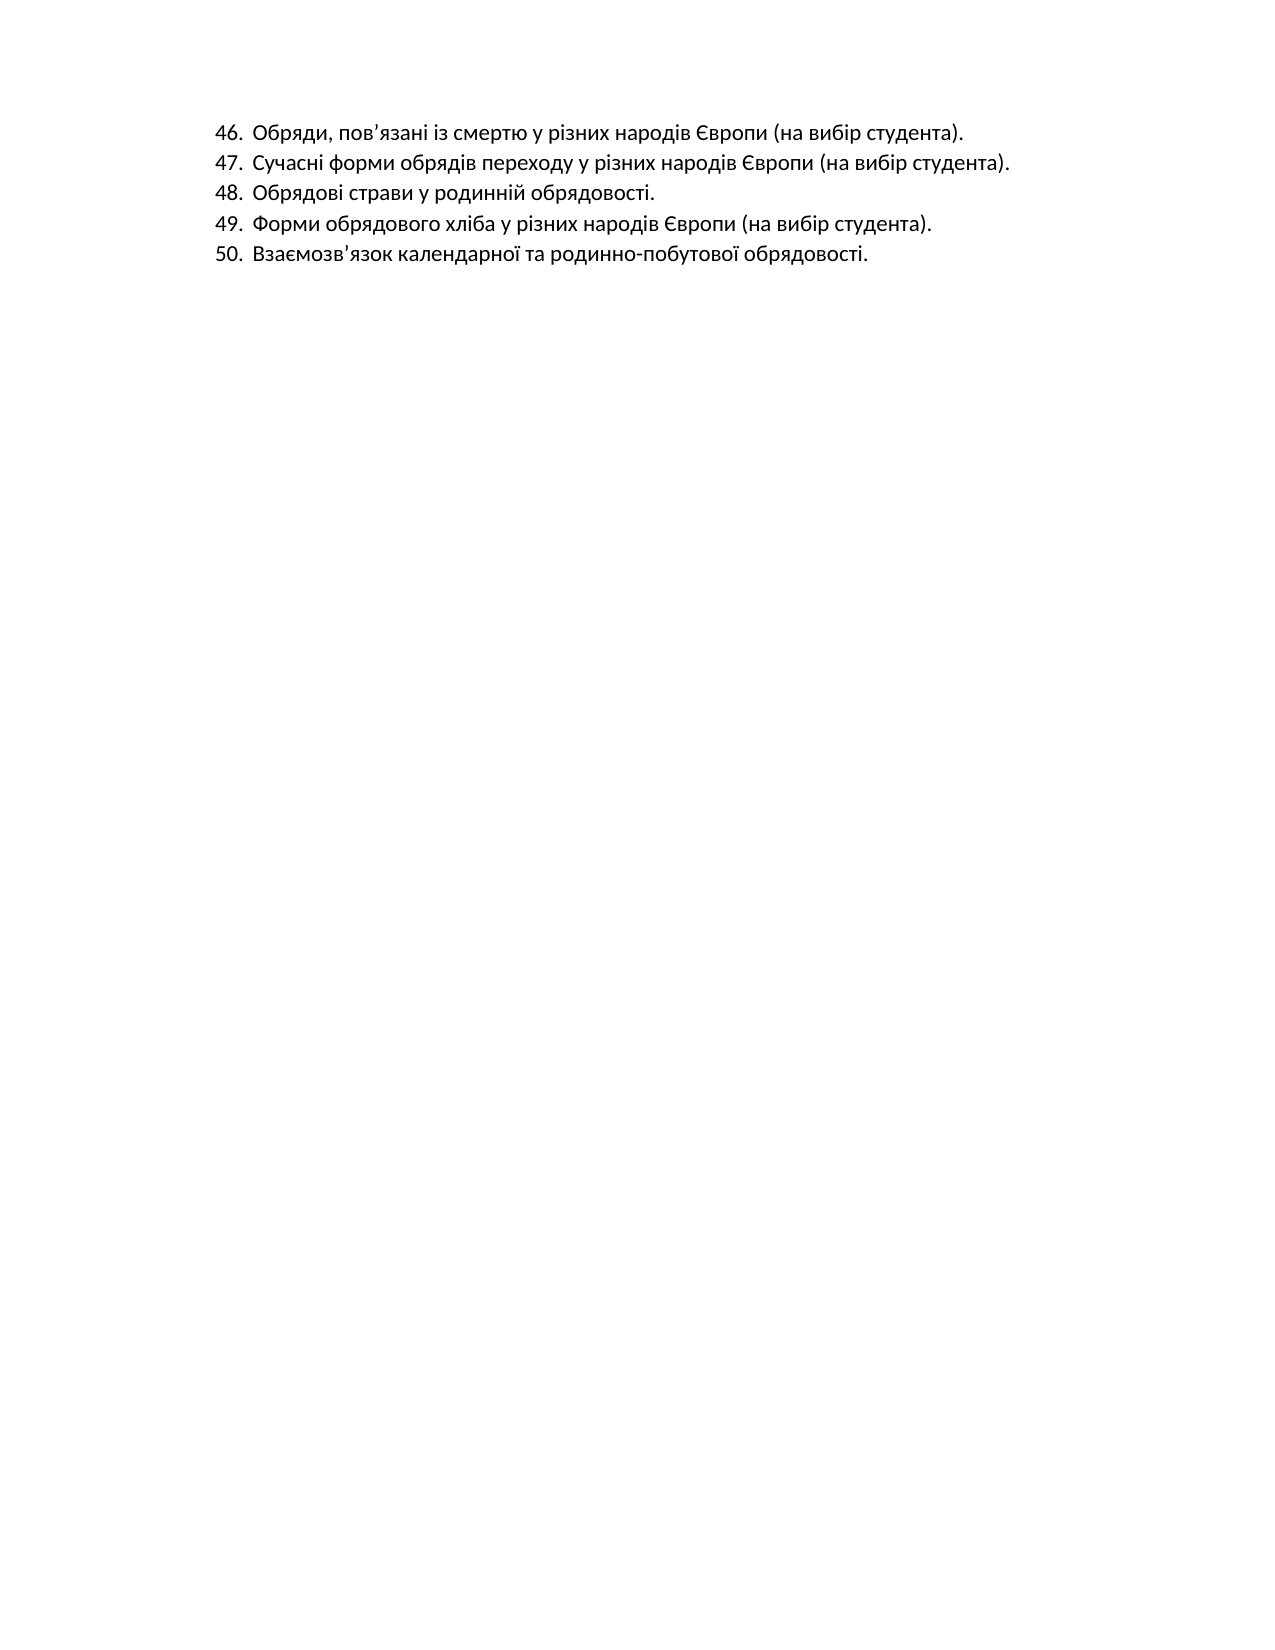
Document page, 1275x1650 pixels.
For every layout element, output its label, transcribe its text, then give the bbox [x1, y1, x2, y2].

list Сучасні форми обрядів переходу у різних народів Європи (на вибір студента). [215, 148, 1186, 176]
list Форми обрядового хліба у різних народів Європи (на вибір студента). [215, 209, 1186, 237]
list Обряди, пов’язані із смертю у різних народів Європи (на вибір студента). [215, 118, 1186, 146]
list Взаємозв’язок календарної та родинно-побутової обрядовості. [215, 239, 1186, 267]
list Обрядові страви у родинній обрядовості. [215, 178, 1186, 207]
